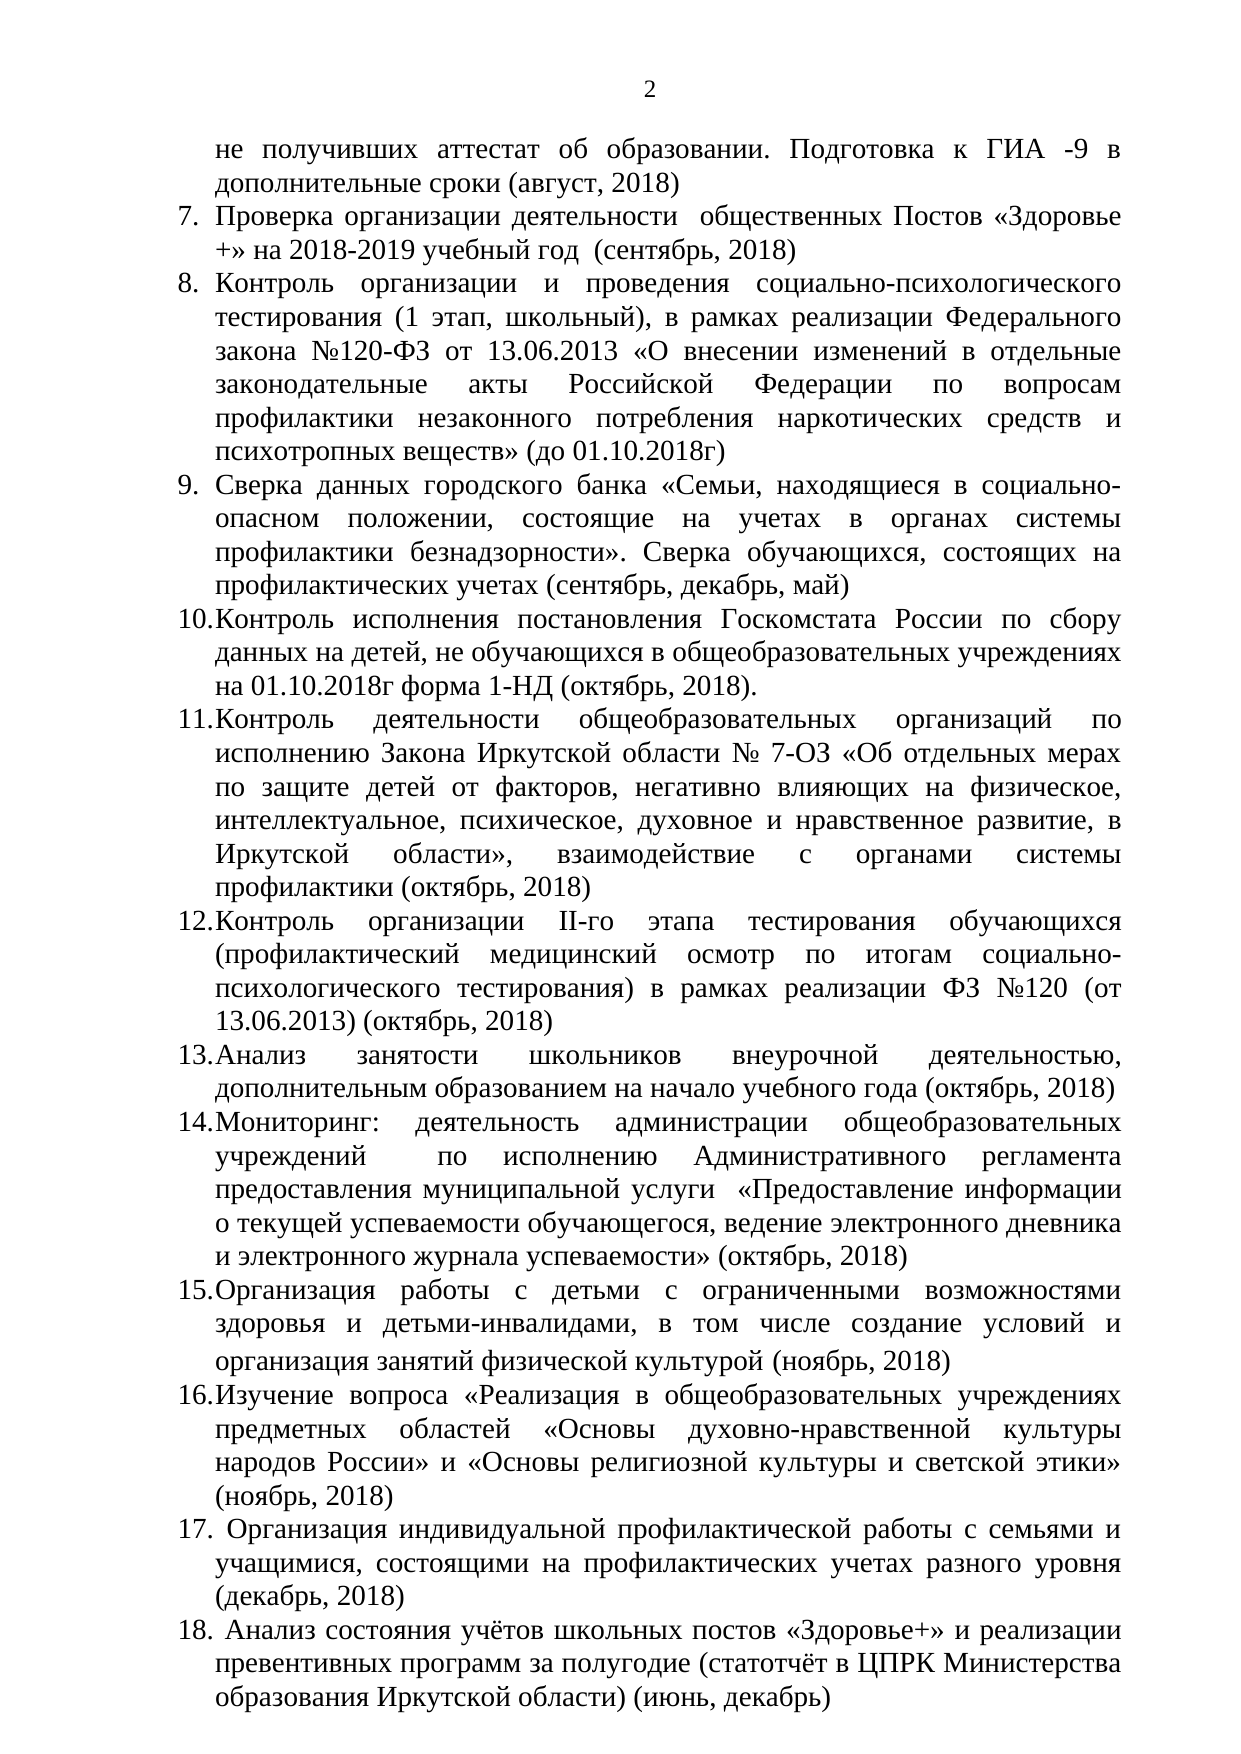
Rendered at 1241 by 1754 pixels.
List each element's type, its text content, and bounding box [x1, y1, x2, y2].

list Сверка данных городского банка «Семьи, находящиеся в социально-опасном положении, состоящие на учетах в органах системы профилактики безнадзорности». Сверка обучающихся, состоящих на профилактических учетах (сентябрь, декабрь, май) [177, 467, 1122, 601]
list Проверка организации деятельности общественных Постов «Здоровье +» на 2018-2019 учебный год (сентябрь, 2018) [177, 198, 1122, 266]
list Анализ занятости школьников внеурочной деятельностью, дополнительным образованием на начало учебного года (октябрь, 2018) [177, 1037, 1122, 1104]
list Мониторинг: деятельность администрации общеобразовательных учреждений по исполнению Административного регламента предоставления муниципальной услуги «Предоставление информации о текущей успеваемости обучающегося, ведение электронного дневника и электронного журнала успеваемости» (октябрь, 2018) [177, 1104, 1122, 1272]
list Изучение вопроса «Реализация в общеобразовательных учреждениях предметных областей «Основы духовно-нравственной культуры народов России» и «Основы религиозной культуры и светской этики» (ноябрь, 2018) [177, 1377, 1122, 1511]
list Контроль исполнения постановления Госкомстата России по сбору данных на детей, не обучающихся в общеобразовательных учреждениях на 01.10.2018г форма 1-НД (октябрь, 2018). [177, 601, 1122, 702]
list Организация работы с детьми с ограниченными возможностями здоровья и детьми-инвалидами, в том числе создание условий и организация занятий физической культурой (ноябрь, 2018) [177, 1272, 1122, 1377]
list Контроль организации и проведения социально-психологического тестирования (1 этап, школьный), в рамках реализации Федерального закона №120-ФЗ от 13.06.2013 «О внесении изменений в отдельные законодательные акты Российской Федерации по вопросам профилактики незаконного потребления наркотических средств и психотропных веществ» (до 01.10.2018г) [177, 266, 1122, 467]
list Анализ состояния учётов школьных постов «Здоровье+» и реализации превентивных программ за полугодие (статотчёт в ЦПРК Министерства образования Иркутской области) (июнь, декабрь) [177, 1612, 1122, 1713]
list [177, 131, 1122, 198]
list Контроль организации II-го этапа тестирования обучающихся (профилактический медицинский осмотр по итогам социально-психологического тестирования) в рамках реализации ФЗ №120 (от 13.06.2013) (октябрь, 2018) [177, 903, 1122, 1037]
list Организация индивидуальной профилактической работы с семьями и учащимися, состоящими на профилактических учетах разного уровня (декабрь, 2018) [177, 1511, 1122, 1612]
list Контроль деятельности общеобразовательных организаций по исполнению Закона Иркутской области № 7-ОЗ «Об отдельных мерах по защите детей от факторов, негативно влияющих на физическое, интеллектуальное, психическое, духовное и нравственное развитие, в Иркутской области», взаимодействие с органами системы профилактики (октябрь, 2018) [177, 702, 1122, 903]
